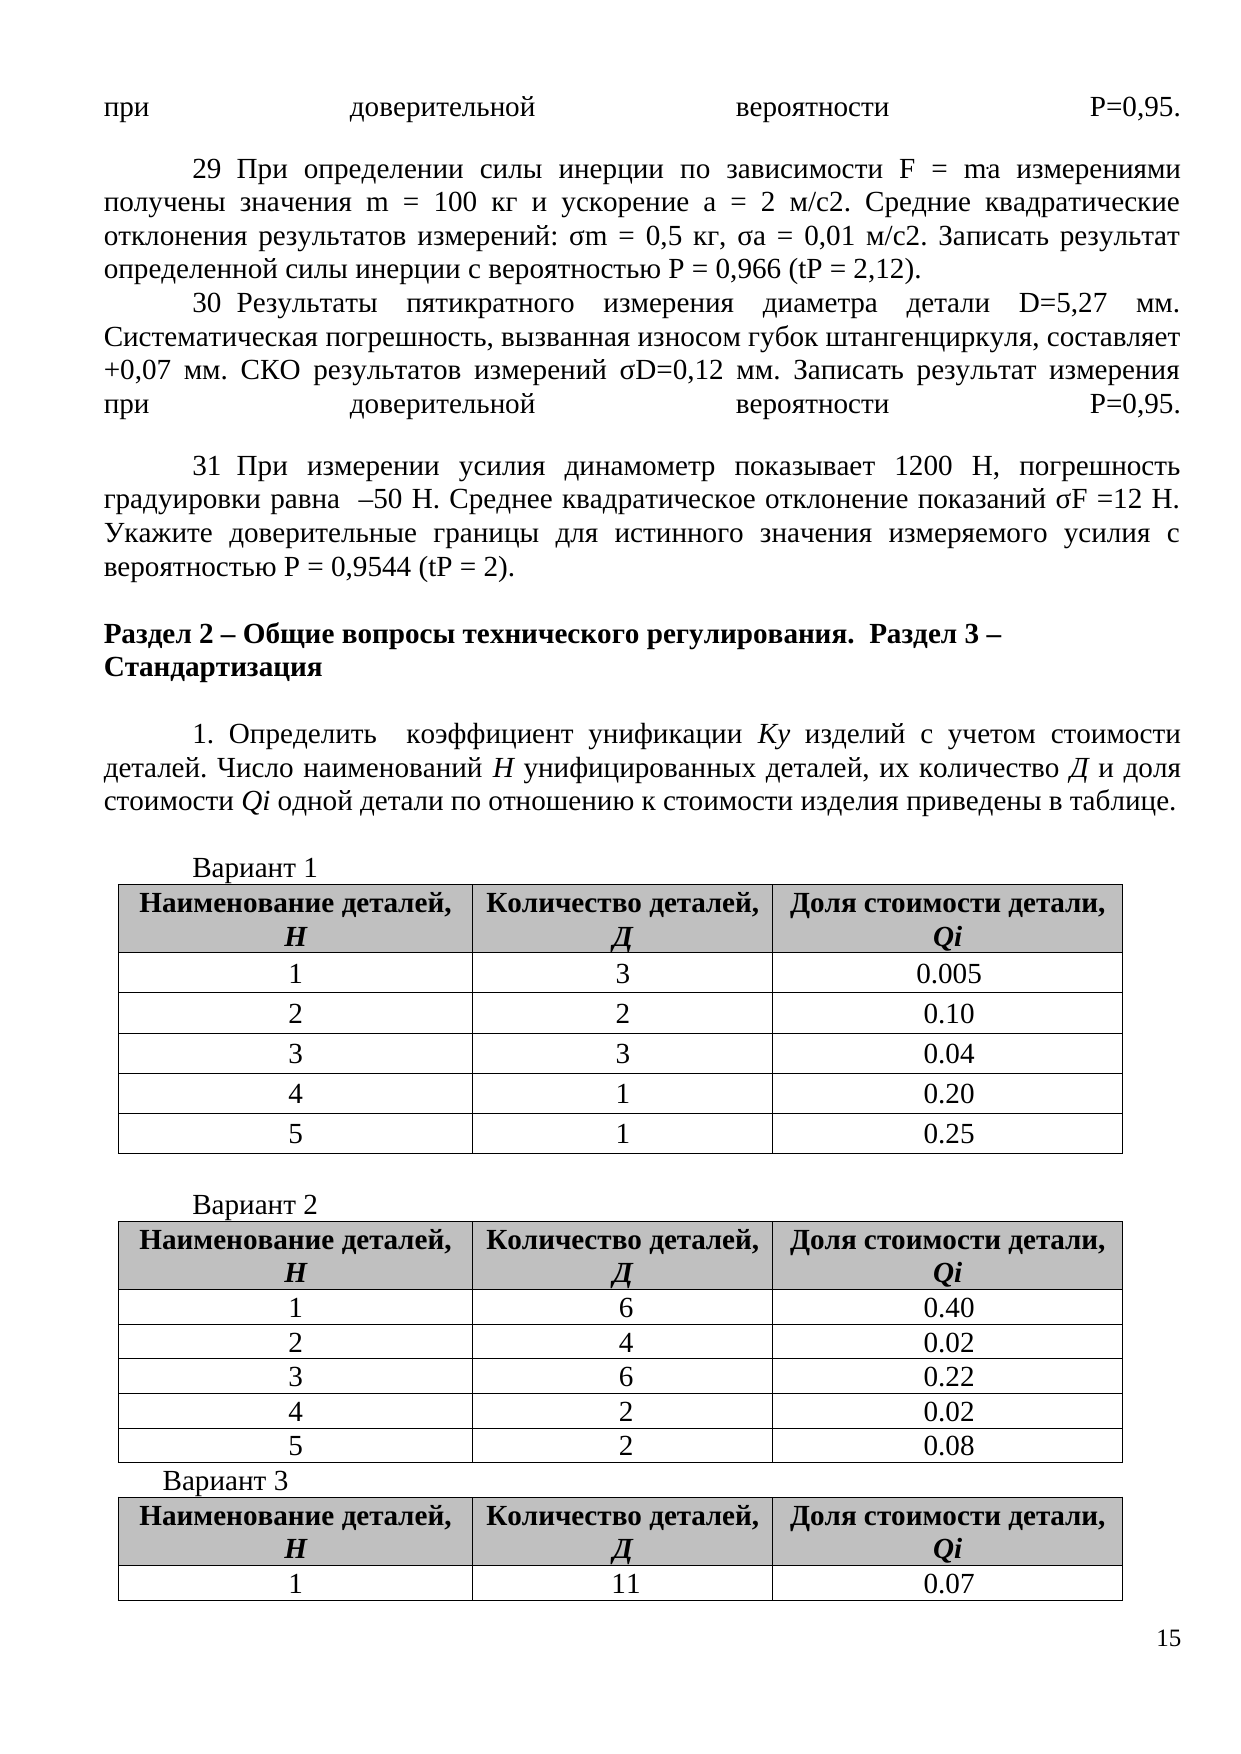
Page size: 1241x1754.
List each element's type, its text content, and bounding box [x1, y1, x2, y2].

table_cell 2 [473, 1394, 772, 1427]
table_header Доля стоимости детали, Qi [773, 1498, 1122, 1565]
table_cell 0.10 [773, 993, 1122, 1032]
table_cell 0.40 [773, 1290, 1122, 1324]
table_cell 2 [119, 1325, 472, 1358]
table_cell 0.20 [773, 1074, 1122, 1113]
text Вариант 2 [103, 1187, 1181, 1221]
table_cell 4 [473, 1325, 772, 1358]
table_header Наименование деталей, Н [119, 1498, 472, 1565]
table_cell 4 [119, 1394, 472, 1427]
table_header Доля стоимости детали, Qi [773, 1222, 1122, 1289]
text Вариант 1 [103, 851, 1181, 884]
table_header Наименование деталей, Н [119, 885, 472, 952]
table_cell 3 [473, 1034, 772, 1072]
table_cell 0.08 [773, 1429, 1122, 1462]
table_cell 1 [119, 1566, 472, 1599]
table_cell 1 [473, 1114, 772, 1153]
table_cell 6 [473, 1359, 772, 1393]
table_cell 11 [473, 1566, 772, 1599]
table_header Количество деталей, Д [473, 1498, 772, 1565]
table_cell 0.02 [773, 1394, 1122, 1427]
table_cell 2 [119, 993, 472, 1032]
table_cell 1 [473, 1074, 772, 1113]
table_cell 1 [119, 1290, 472, 1324]
text 1. Определить коэффициент унификации Ку изделий с учетом стоимости деталей. Число наименований Н унифицированных деталей, их количество Д и доля стоимости Qi одной детали по отношению к стоимости изделия приведены в таблице. [103, 716, 1181, 817]
table_cell 0.07 [773, 1566, 1122, 1599]
text Раздел 2 – Общие вопросы технического регулирования. Раздел 3 – Стандартизация [103, 616, 1181, 683]
list Результаты пятикратного измерения диаметра детали D=5,27 мм. Систематическая погрешность, вызванная износом губок штангенциркуля, составляет +0,07 мм. СКО результатов измерений σD=0,12 мм. Записать результат измерения при доверительной вероятности P=0,95. [103, 285, 1181, 448]
table_cell 0.02 [773, 1325, 1122, 1358]
table_cell 1 [119, 953, 472, 992]
table_cell 0.005 [773, 953, 1122, 992]
table_cell 0.04 [773, 1034, 1122, 1072]
table_header Доля стоимости детали, Qi [773, 885, 1122, 952]
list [103, 89, 1181, 151]
table_cell 4 [119, 1074, 472, 1113]
table_cell 0.25 [773, 1114, 1122, 1153]
table_header Количество деталей, Д [473, 1222, 772, 1289]
table_cell 0.22 [773, 1359, 1122, 1393]
table_header Количество деталей, Д [473, 885, 772, 952]
table_cell 3 [119, 1359, 472, 1393]
table_cell 2 [473, 993, 772, 1032]
table_header Наименование деталей, Н [119, 1222, 472, 1289]
table_cell 6 [473, 1290, 772, 1324]
text Вариант 3 [103, 1463, 1181, 1497]
table_cell 5 [119, 1429, 472, 1462]
table_cell 2 [473, 1429, 772, 1462]
list При измерении усилия динамометр показывает 1200 Н, погрешность градуировки равна –50 Н. Среднее квадратическое отклонение показаний σF =12 Н. Укажите доверительные границы для истинного значения измеряемого усилия с вероятностью P = 0,9544 (tP = 2). [103, 448, 1181, 582]
table_cell 3 [119, 1034, 472, 1072]
list При определении силы инерции по зависимости F = mּa измерениями получены значения m = 100 кг и ускорение a = 2 м/с2. Средние квадратические отклонения результатов измерений: σm = 0,5 кг, σa = 0,01 м/с2. Записать результат определенной силы инерции с вероятностью P = 0,966 (tP = 2,12). [103, 151, 1181, 285]
table_cell 5 [119, 1114, 472, 1153]
table_cell 3 [473, 953, 772, 992]
